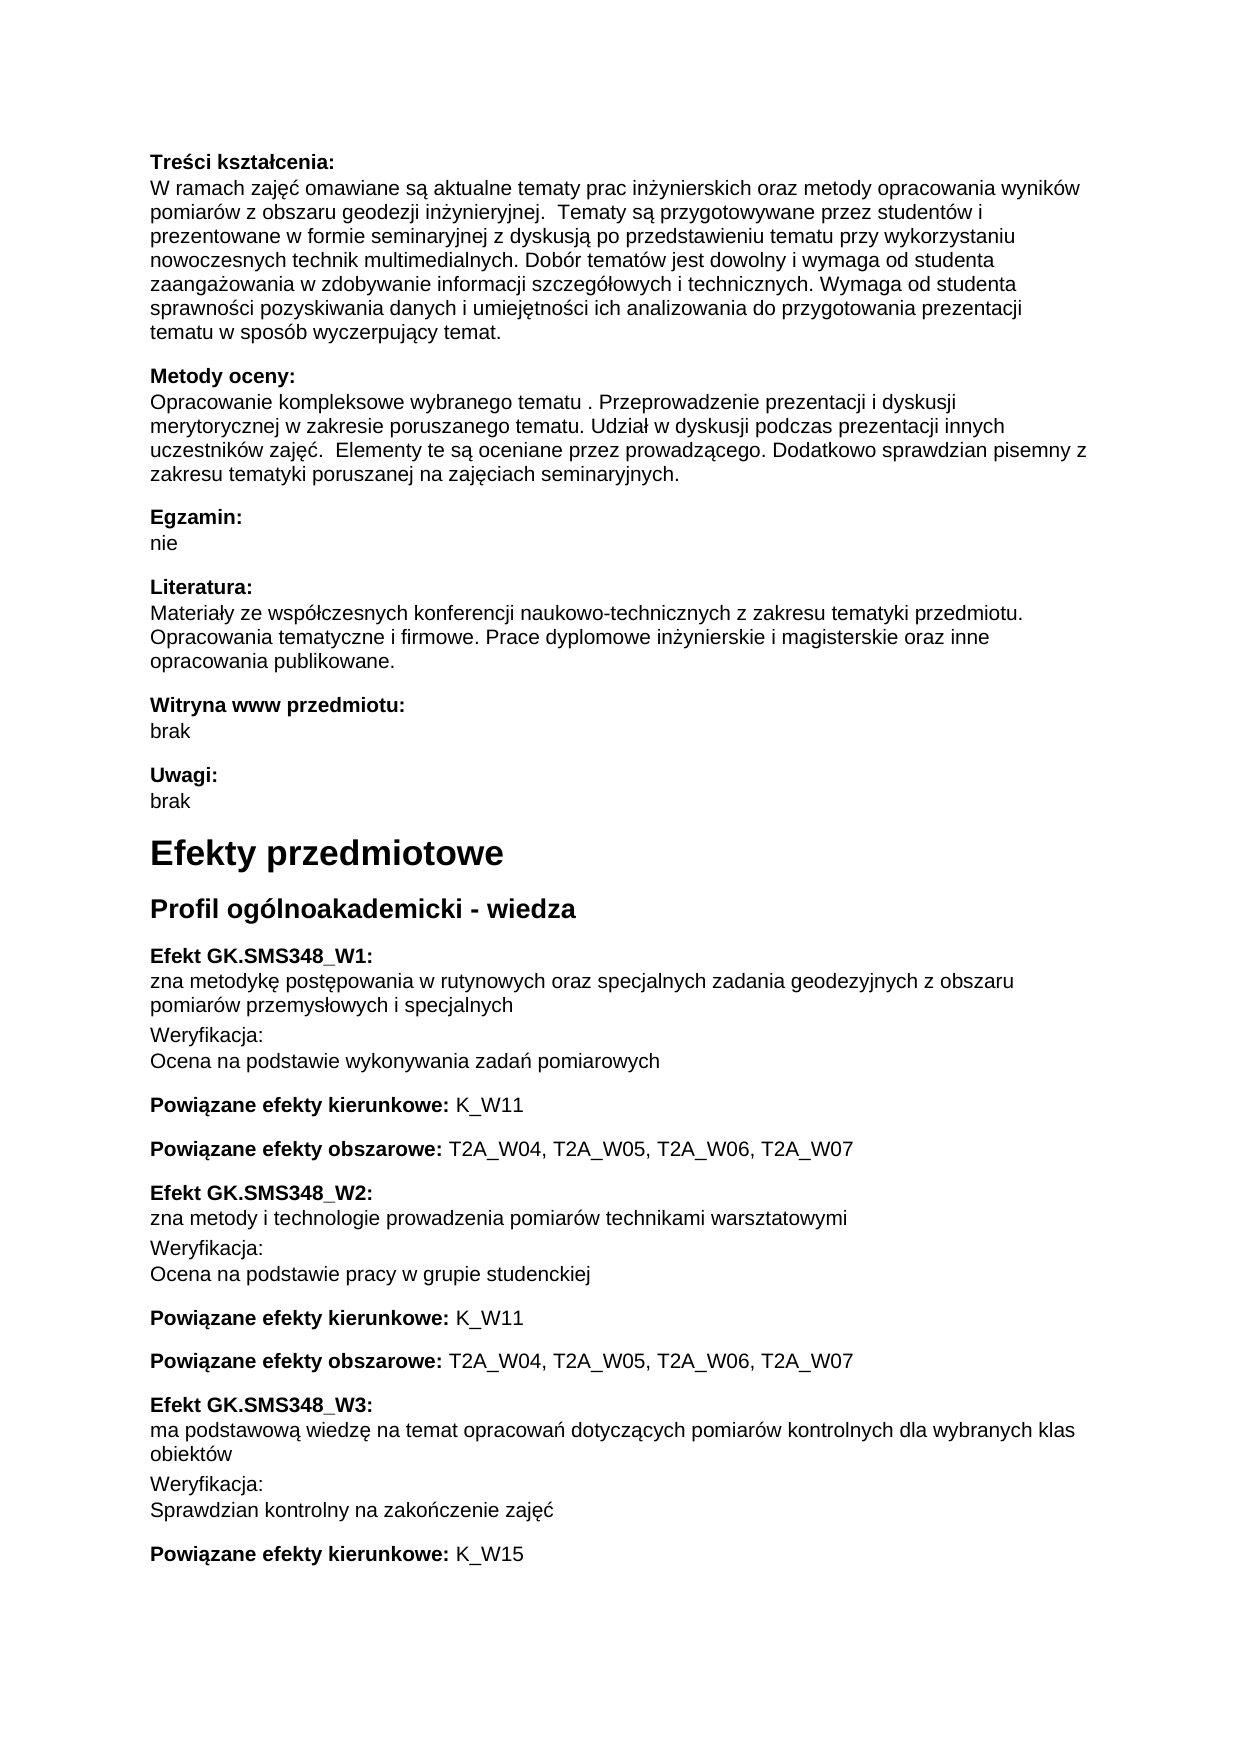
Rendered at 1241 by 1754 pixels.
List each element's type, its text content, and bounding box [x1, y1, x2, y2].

text Powiązane efekty obszarowe: T2A_W04, T2A_W05, T2A_W06, T2A_W07 [150, 1137, 1090, 1161]
text Weryfikacja: [150, 1023, 1090, 1047]
text Treści kształcenia: [150, 150, 1090, 174]
text W ramach zajęć omawiane są aktualne tematy prac inżynierskich oraz metody opracowania wyników pomiarów z obszaru geodezji inżynieryjnej. Tematy są przygotowywane przez studentów i prezentowane w formie seminaryjnej z dyskusją po przedstawieniu tematu przy wykorzystaniu nowoczesnych technik multimedialnych. Dobór tematów jest dowolny i wymaga od studenta zaangażowania w zdobywanie informacji szczegółowych i technicznych. Wymaga od studenta sprawności pozyskiwania danych i umiejętności ich analizowania do przygotowania prezentacji tematu w sposób wyczerpujący temat. [150, 176, 1090, 344]
text brak [150, 788, 1090, 812]
text zna metody i technologie prowadzenia pomiarów technikami warsztatowymi [150, 1205, 1090, 1229]
text Weryfikacja: [150, 1236, 1090, 1259]
subtitle Profil ogólnoakademicki - wiedza [150, 893, 1090, 924]
text Opracowanie kompleksowe wybranego tematu . Przeprowadzenie prezentacji i dyskusji merytorycznej w zakresie poruszanego tematu. Udział w dyskusji podczas prezentacji innych uczestników zajęć. Elementy te są oceniane przez prowadzącego. Dodatkowo sprawdzian pisemny z zakresu tematyki poruszanej na zajęciach seminaryjnych. [150, 389, 1090, 485]
text zna metodykę postępowania w rutynowych oraz specjalnych zadania geodezyjnych z obszaru pomiarów przemysłowych i specjalnych [150, 969, 1090, 1017]
text brak [150, 719, 1090, 743]
text Sprawdzian kontrolny na zakończenie zajęć [150, 1498, 1090, 1522]
text Efekt GK.SMS348_W1: [150, 944, 1090, 968]
text Egzamin: [150, 505, 1090, 529]
text nie [150, 531, 1090, 555]
text Weryfikacja: [150, 1472, 1090, 1496]
text Materiały ze współczesnych konferencji naukowo-technicznych z zakresu tematyki przedmiotu. Opracowania tematyczne i firmowe. Prace dyplomowe inżynierskie i magisterskie oraz inne opracowania publikowane. [150, 601, 1090, 673]
text Uwagi: [150, 762, 1090, 786]
subtitle Efekty przedmiotowe [150, 832, 1090, 873]
text Powiązane efekty kierunkowe: K_W15 [150, 1542, 1090, 1566]
text Ocena na podstawie pracy w grupie studenckiej [150, 1262, 1090, 1286]
text ma podstawową wiedzę na temat opracowań dotyczących pomiarów kontrolnych dla wybranych klas obiektów [150, 1418, 1090, 1466]
text Powiązane efekty kierunkowe: K_W11 [150, 1305, 1090, 1329]
text Powiązane efekty kierunkowe: K_W11 [150, 1093, 1090, 1117]
text Powiązane efekty obszarowe: T2A_W04, T2A_W05, T2A_W06, T2A_W07 [150, 1349, 1090, 1373]
text Efekt GK.SMS348_W3: [150, 1393, 1090, 1417]
text Witryna www przedmiotu: [150, 693, 1090, 717]
text Metody oceny: [150, 363, 1090, 387]
text Literatura: [150, 575, 1090, 599]
text Ocena na podstawie wykonywania zadań pomiarowych [150, 1049, 1090, 1073]
text Efekt GK.SMS348_W2: [150, 1180, 1090, 1204]
